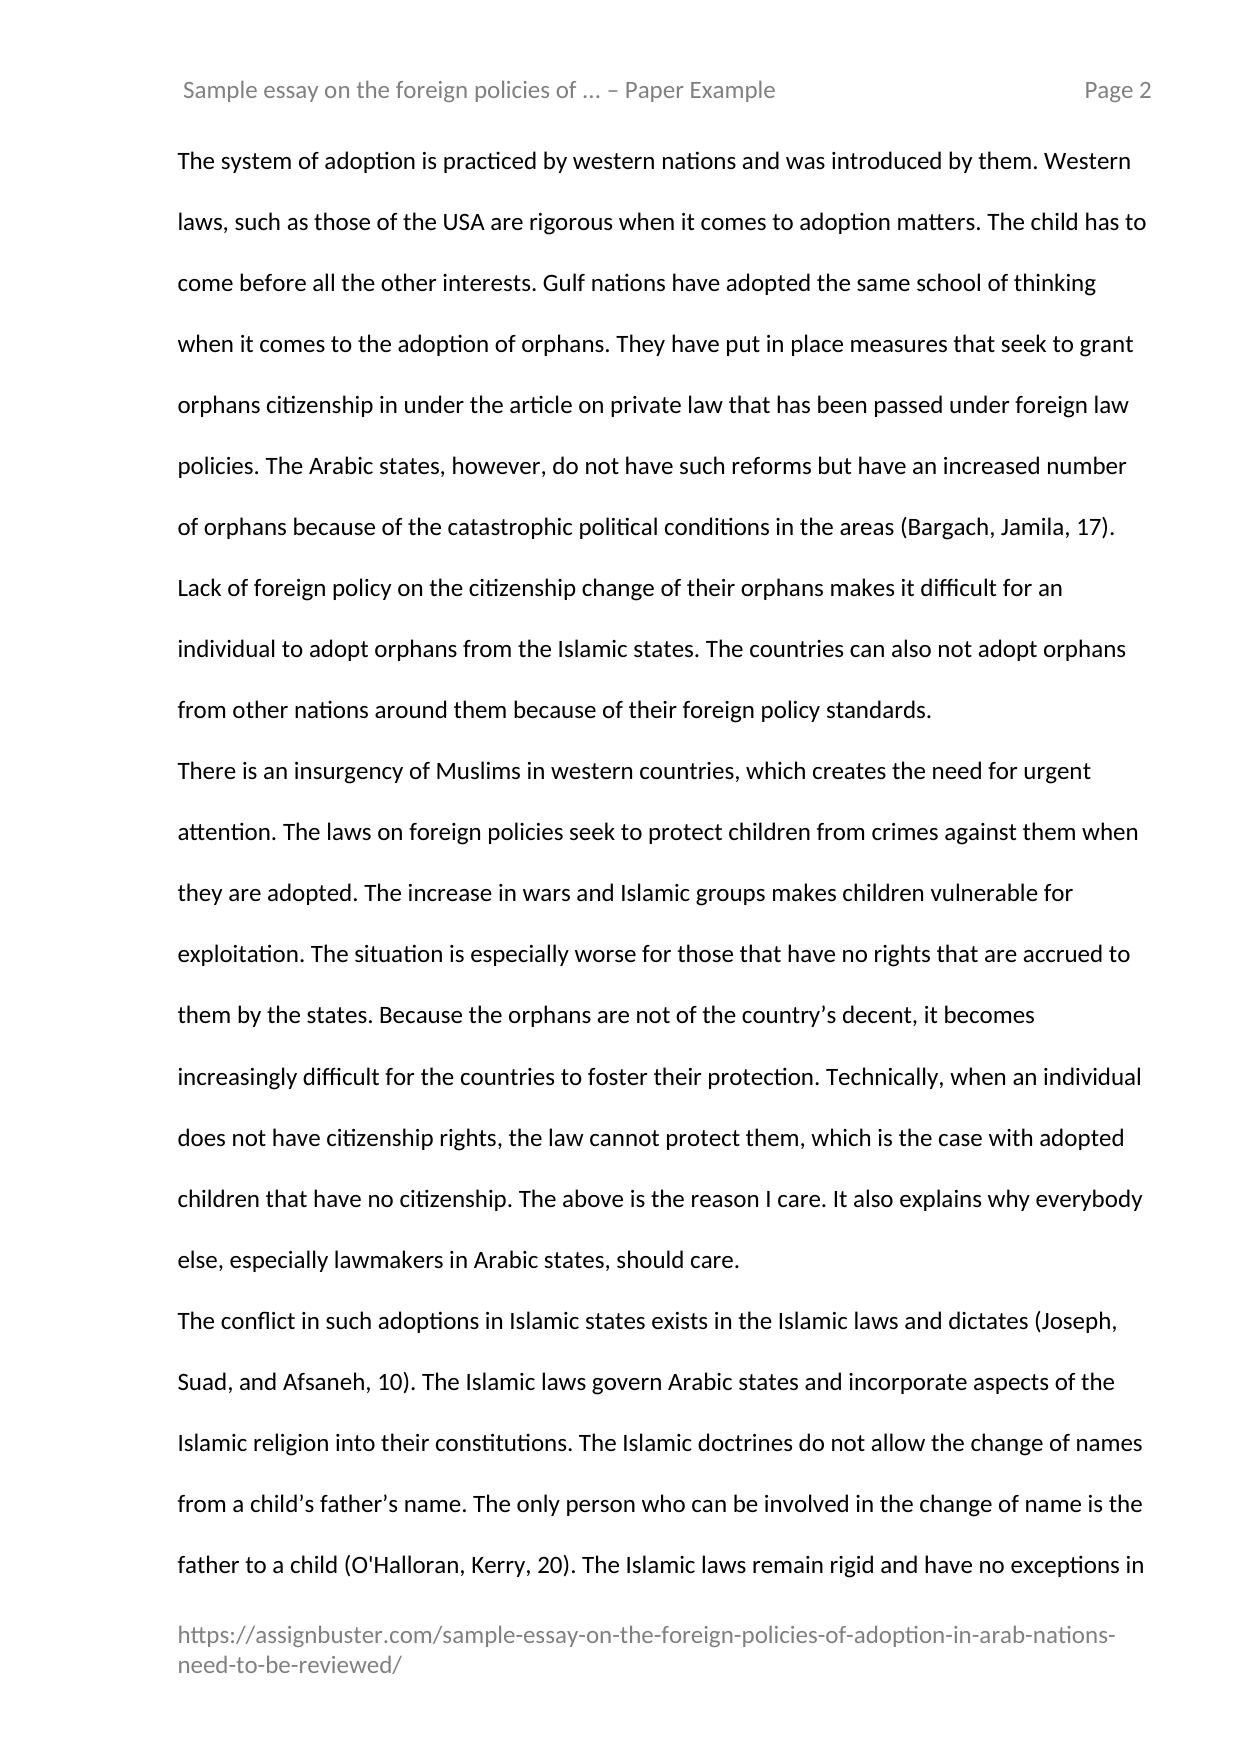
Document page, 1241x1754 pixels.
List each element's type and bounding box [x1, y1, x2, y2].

text [177, 145, 1152, 1579]
